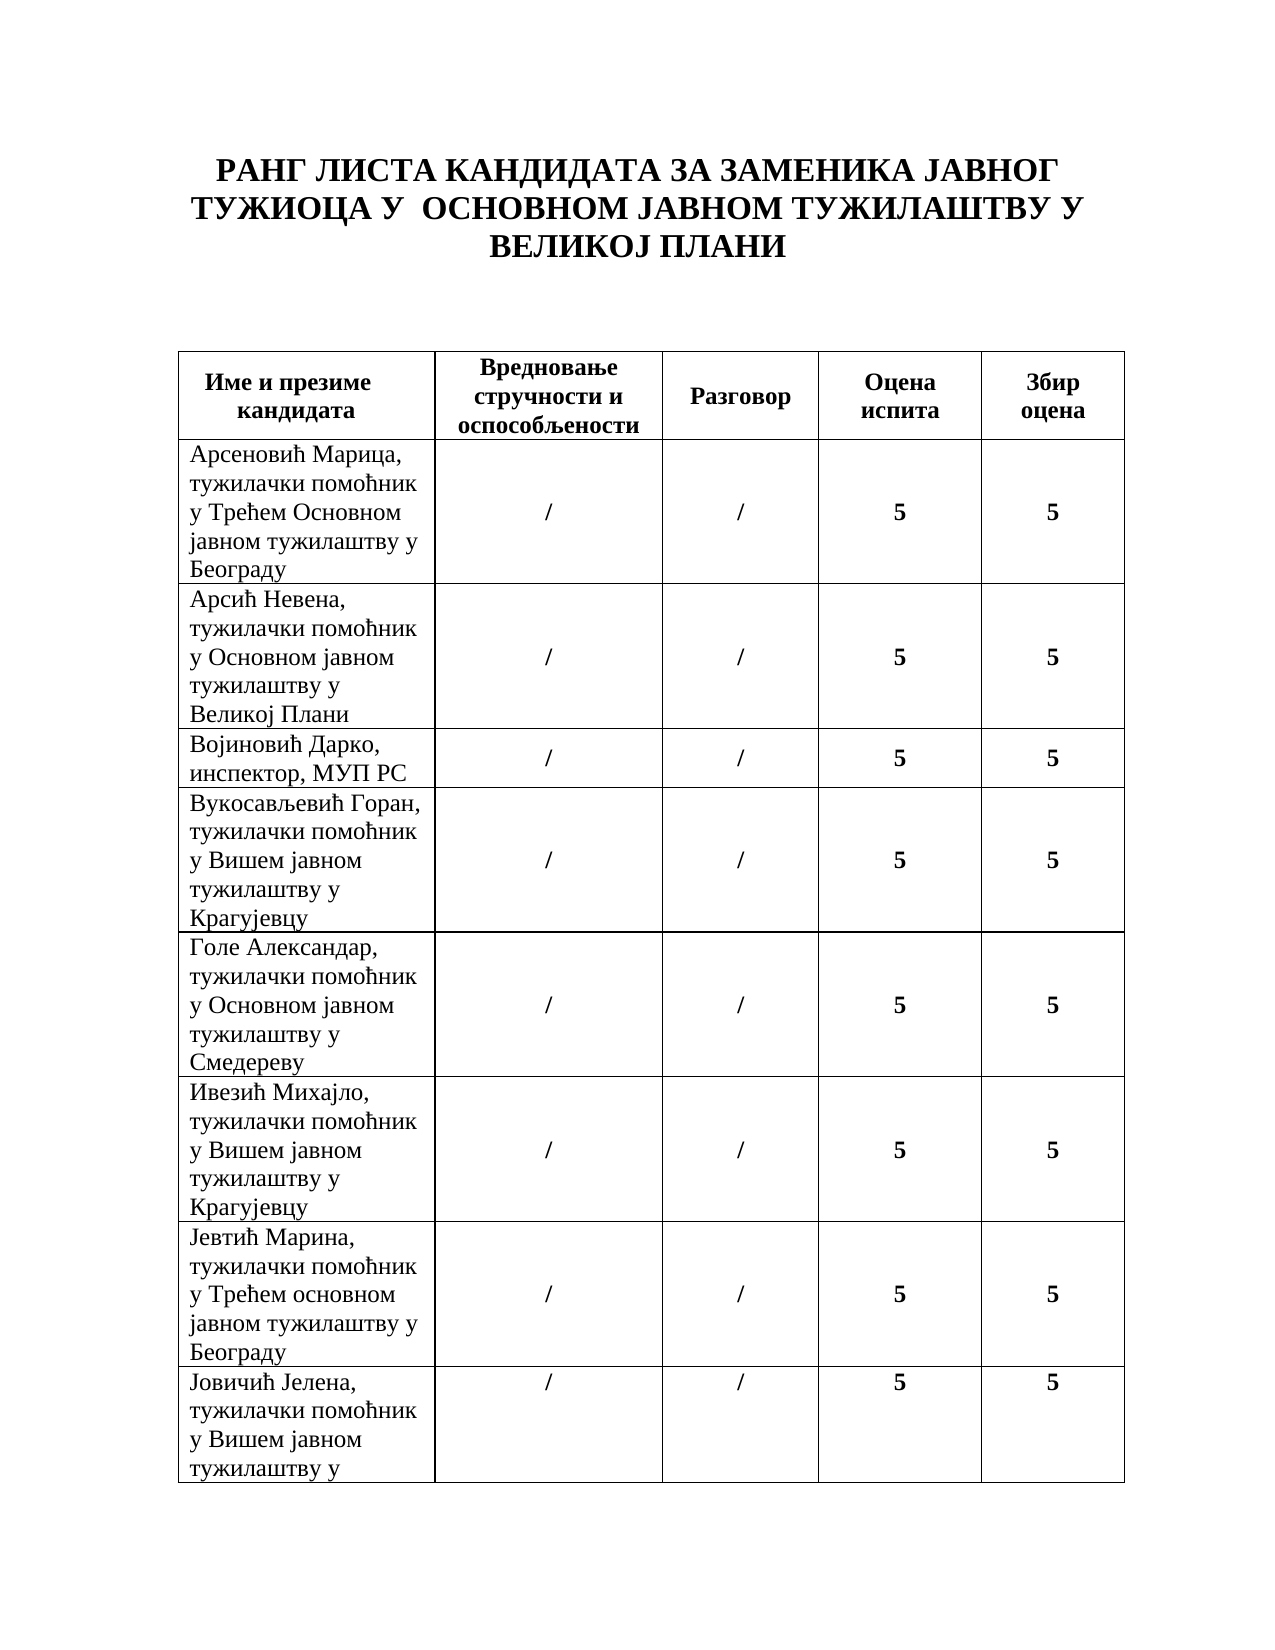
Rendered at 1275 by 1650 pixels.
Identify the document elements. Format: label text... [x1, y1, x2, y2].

table_cell / [436, 584, 662, 728]
table_cell / [663, 584, 818, 728]
table_cell Војиновић Дарко, инспектор, МУП РС [179, 729, 434, 787]
table_cell 5 [819, 584, 981, 728]
table_header Збир оцена [982, 352, 1124, 438]
table_header Вредновање стручности и оспособљености [436, 352, 662, 438]
table_cell / [436, 788, 662, 931]
table_cell 5 [819, 1367, 981, 1482]
table_cell Арсић Невена, тужилачки помоћник у Основном јавном тужилаштву у Великој Плани [179, 584, 434, 728]
table_cell / [663, 788, 818, 931]
table_cell 5 [982, 1367, 1124, 1482]
table_cell 5 [982, 1077, 1124, 1221]
table_cell Вукосављевић Горан, тужилачки помоћник у Вишем јавном тужилаштву у Крагујевцу [179, 788, 434, 931]
table_cell / [663, 1222, 818, 1366]
table_cell 5 [982, 933, 1124, 1076]
table_cell 5 [982, 440, 1124, 583]
table_cell / [663, 1077, 818, 1221]
table_header Оцена испита [819, 352, 981, 438]
table_cell 5 [819, 440, 981, 583]
table_header Разговор [663, 352, 818, 438]
table_cell / [663, 729, 818, 787]
table_cell / [436, 440, 662, 583]
table_cell Голе Александар, тужилачки помоћник у Основном јавном тужилаштву у Смедереву [179, 933, 434, 1076]
table_cell 5 [819, 729, 981, 787]
text РАНГ ЛИСТА КАНДИДАТА ЗА ЗАМЕНИКА ЈАВНОГ ТУЖИОЦА У ОСНОВНОМ ЈАВНОМ ТУЖИЛАШТВУ У ВЕЛИКОЈ ПЛАНИ [150, 150, 1125, 265]
table_cell / [663, 933, 818, 1076]
table_cell Ивезић Михајло, тужилачки помоћник у Вишем јавном тужилаштву у Крагујевцу [179, 1077, 434, 1221]
table_cell / [436, 729, 662, 787]
table_cell / [436, 933, 662, 1076]
table_cell 5 [819, 788, 981, 931]
table_cell / [436, 1077, 662, 1221]
table_cell 5 [819, 1222, 981, 1366]
table_cell 5 [819, 933, 981, 1076]
table_cell 5 [982, 729, 1124, 787]
table_cell 5 [982, 788, 1124, 931]
table_cell 5 [982, 584, 1124, 728]
table_cell / [436, 1222, 662, 1366]
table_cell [179, 1367, 434, 1482]
table_header Име и презиме кандидата [179, 352, 434, 438]
table_cell Јевтић Марина, тужилачки помоћник у Трећем основном јавном тужилаштву у Београду [179, 1222, 434, 1366]
table_cell 5 [982, 1222, 1124, 1366]
table_cell / [663, 1367, 818, 1482]
table_cell / [663, 440, 818, 583]
table_cell / [436, 1367, 662, 1482]
table_cell 5 [819, 1077, 981, 1221]
table_cell Арсеновић Марица, тужилачки помоћник у Трећем Основном јавном тужилаштву у Београду [179, 440, 434, 583]
